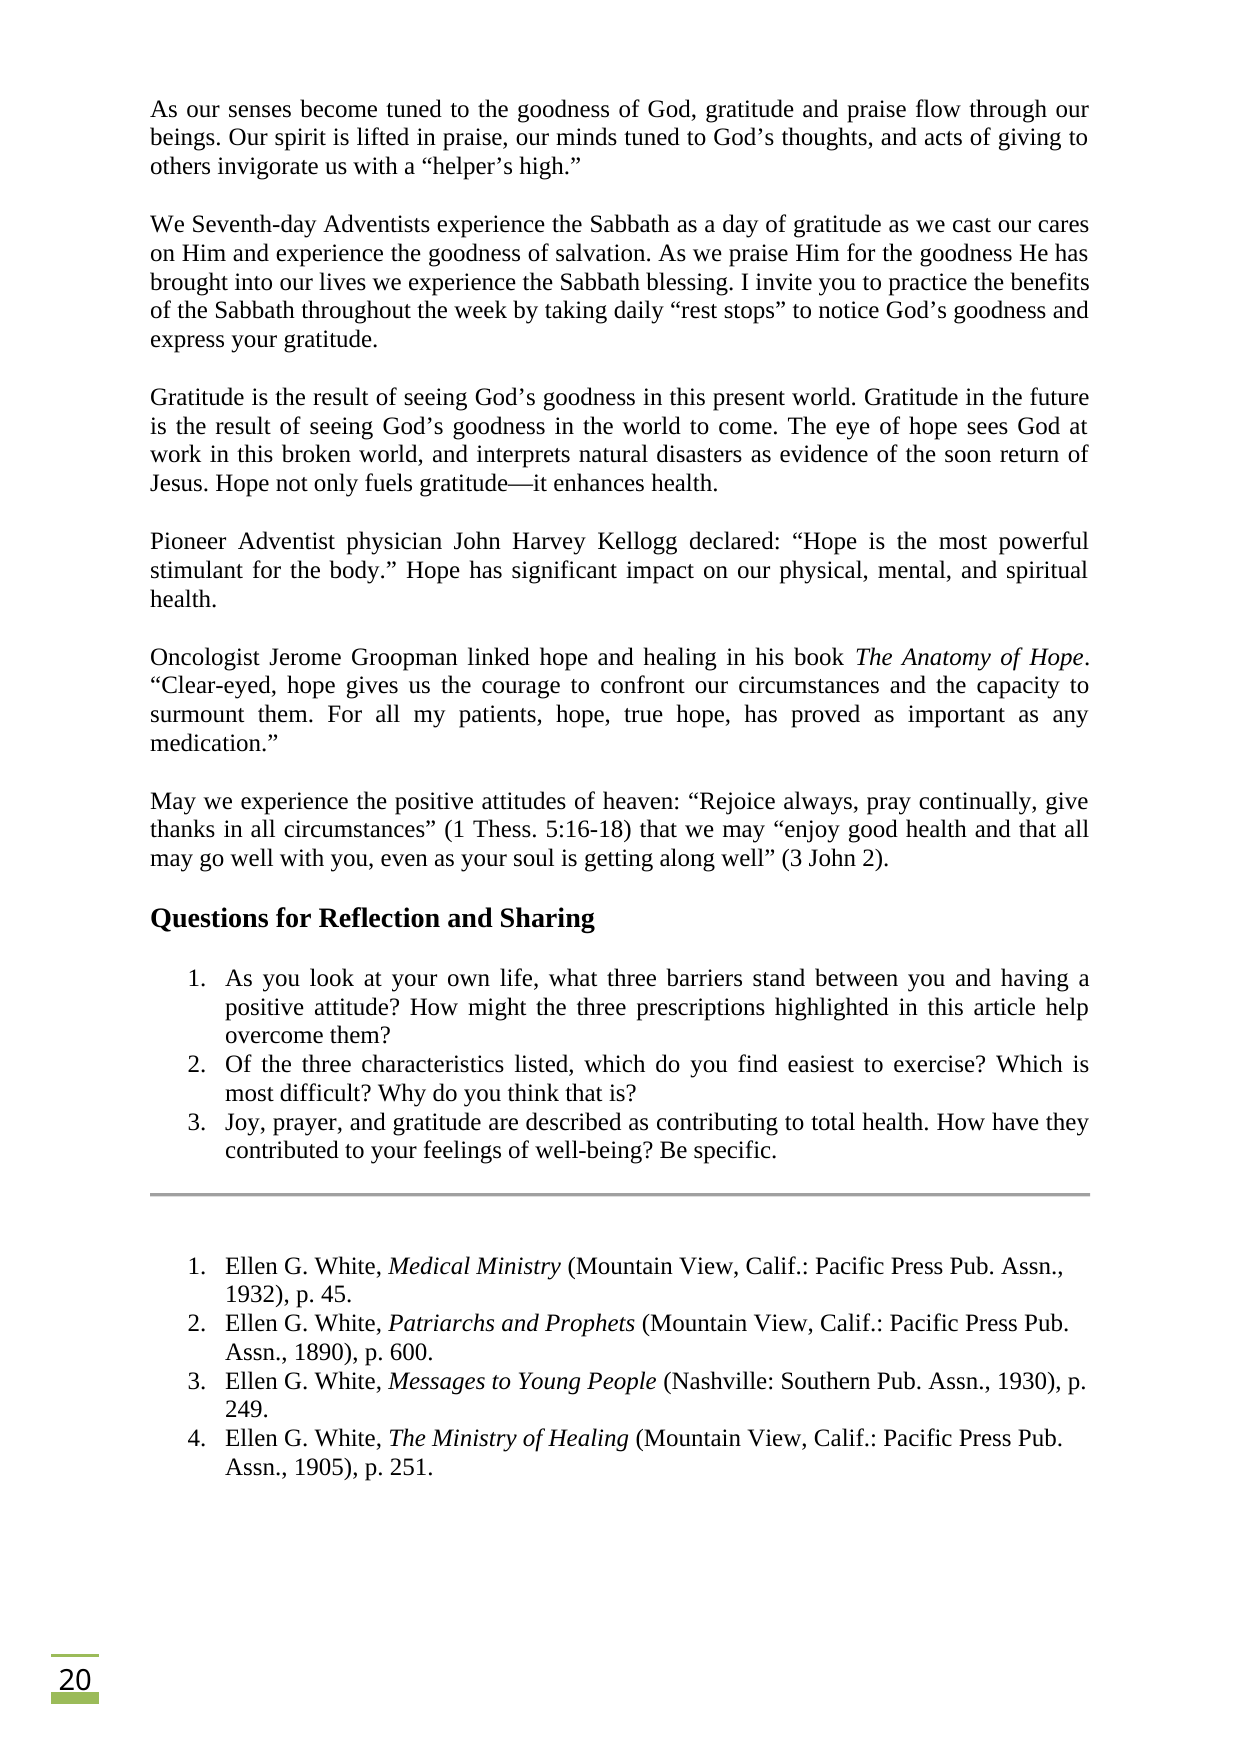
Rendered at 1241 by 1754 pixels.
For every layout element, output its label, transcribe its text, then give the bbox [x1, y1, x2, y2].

text We Seventh-day Adventists experience the Sabbath as a day of gratitude as we cast our cares on Him and experience the goodness of salvation. As we praise Him for the goodness He has brought into our lives we experience the Sabbath blessing. I invite you to practice the benefits of the Sabbath throughout the week by taking daily “rest stops” to notice God’s goodness and express your gratitude. [150, 209, 1090, 353]
text As our senses become tuned to the goodness of God, gratitude and praise flow through our beings. Our spirit is lifted in praise, our minds tuned to God’s thoughts, and acts of giving to others invigorate us with a “helper’s high.” [150, 94, 1090, 180]
text Pioneer Adventist physician John Harvey Kellogg declared: “Hope is the most powerful stimulant for the body.” Hope has significant impact on our physical, mental, and spiritual health. [150, 526, 1090, 612]
text Gratitude is the result of seeing God’s goodness in this present world. Gratitude in the future is the result of seeing God’s goodness in the world to come. The eye of hope sees God at work in this broken world, and interprets natural disasters as evidence of the soon return of Jesus. Hope not only fuels gratitude—it enhances health. [150, 382, 1090, 497]
list Of the three characteristics listed, which do you find easiest to exercise? Which is most difficult? Why do you think that is? [187, 1049, 1090, 1107]
list Ellen G. White, Patriarchs and Prophets (Mountain View, Calif.: Pacific Press Pub. Assn., 1890), p. 600. [187, 1308, 1090, 1366]
list Ellen G. White, Medical Ministry (Mountain View, Calif.: Pacific Press Pub. Assn., 1932), p. 45. [187, 1251, 1090, 1308]
text May we experience the positive attitudes of heaven: “Rejoice always, pray continually, give thanks in all circumstances” (1 Thess. 5:16-18) that we may “enjoy good health and that all may go well with you, even as your soul is getting along well” (3 John 2). [150, 786, 1090, 872]
text Questions for Reflection and Sharing [150, 901, 1090, 934]
text Oncologist Jerome Groopman linked hope and healing in his book The Anatomy of Hope. “Clear-eyed, hope gives us the courage to confront our circumstances and the capacity to surmount them. For all my patients, hope, true hope, has proved as important as any medication.” [150, 642, 1090, 757]
list Ellen G. White, Messages to Young People (Nashville: Southern Pub. Assn., 1930), p. 249. [187, 1366, 1090, 1423]
list Joy, prayer, and gratitude are described as contributing to total health. How have they contributed to your feelings of well-being? Be specific. [187, 1107, 1090, 1164]
list Ellen G. White, The Ministry of Healing (Mountain View, Calif.: Pacific Press Pub. Assn., 1905), p. 251. [187, 1423, 1090, 1481]
list As you look at your own life, what three barriers stand between you and having a positive attitude? How might the three prescriptions highlighted in this article help overcome them? [187, 963, 1090, 1049]
